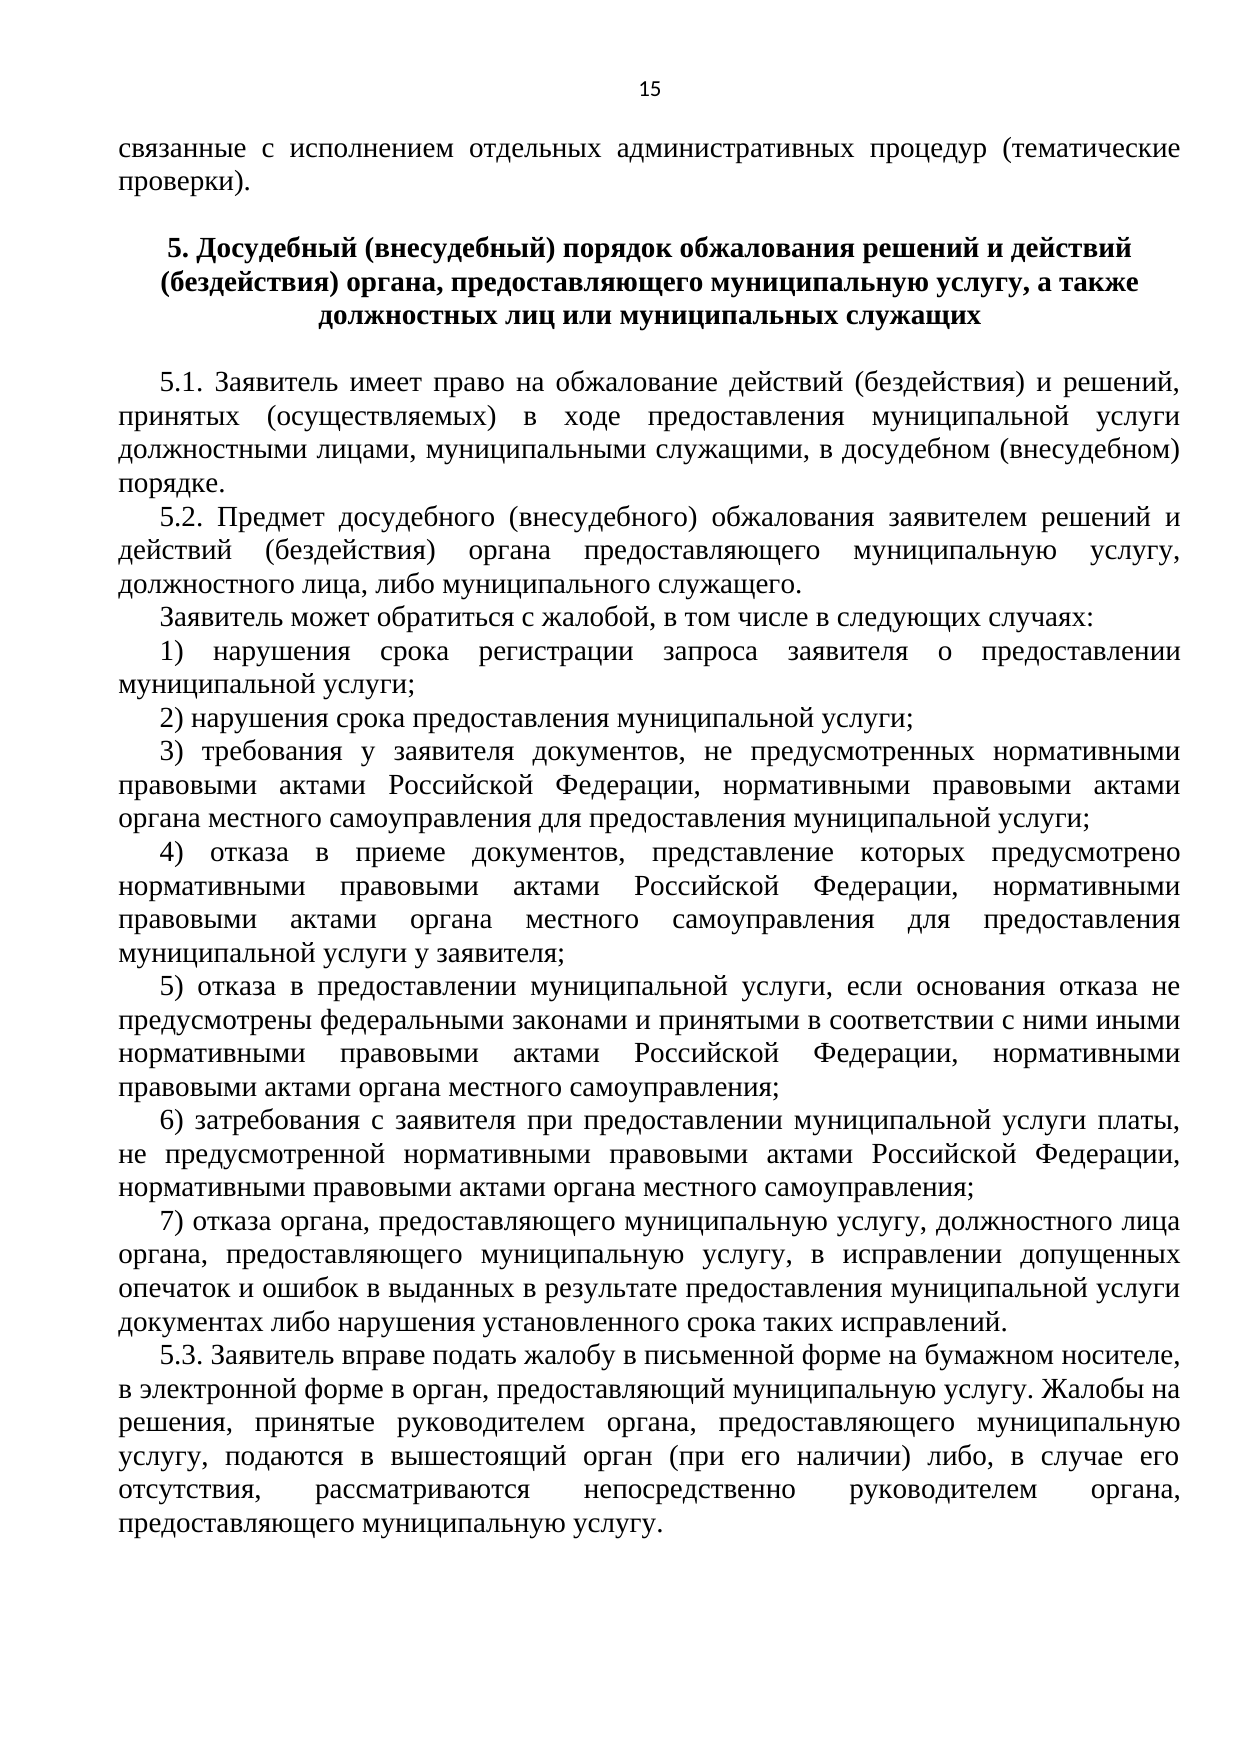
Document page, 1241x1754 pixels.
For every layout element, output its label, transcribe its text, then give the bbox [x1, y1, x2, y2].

text 4) отказа в приеме документов, представление которых предусмотрено нормативными правовыми актами Российской Федерации, нормативными правовыми актами органа местного самоуправления для предоставления муниципальной услуги у заявителя; [118, 834, 1181, 968]
text 5.2. Предмет досудебного (внесудебного) обжалования заявителем решений и действий (бездействия) органа предоставляющего муниципальную услугу, должностного лица, либо муниципального служащего. [118, 499, 1181, 599]
text Заявитель может обратиться с жалобой, в том числе в следующих случаях: [118, 599, 1181, 633]
text 1) нарушения срока регистрации запроса заявителя о предоставлении муниципальной услуги; [118, 633, 1181, 700]
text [118, 130, 1181, 197]
text 6) затребования с заявителя при предоставлении муниципальной услуги платы, не предусмотренной нормативными правовыми актами Российской Федерации, нормативными правовыми актами органа местного самоуправления; [118, 1102, 1181, 1203]
text 2) нарушения срока предоставления муниципальной услуги; [118, 700, 1181, 733]
text 5.3. Заявитель вправе подать жалобу в письменной форме на бумажном носителе, в электронной форме в орган, предоставляющий муниципальную услугу. Жалобы на решения, принятые руководителем органа, предоставляющего муниципальную услугу, подаются в вышестоящий орган (при его наличии) либо, в случае его отсутствия, рассматриваются непосредственно руководителем органа, предоставляющего муниципальную услугу. [118, 1337, 1181, 1538]
text 5.1. Заявитель имеет право на обжалование действий (бездействия) и решений, принятых (осуществляемых) в ходе предоставления муниципальной услуги должностными лицами, муниципальными служащими, в досудебном (внесудебном) порядке. [118, 364, 1181, 499]
text 3) требования у заявителя документов, не предусмотренных нормативными правовыми актами Российской Федерации, нормативными правовыми актами органа местного самоуправления для предоставления муниципальной услуги; [118, 733, 1181, 834]
text 5. Досудебный (внесудебный) порядок обжалования решений и действий (бездействия) органа, предоставляющего муниципальную услугу, а также должностных лиц или муниципальных служащих [118, 230, 1181, 331]
text 5) отказа в предоставлении муниципальной услуги, если основания отказа не предусмотрены федеральными законами и принятыми в соответствии с ними иными нормативными правовыми актами Российской Федерации, нормативными правовыми актами органа местного самоуправления; [118, 968, 1181, 1102]
text 7) отказа органа, предоставляющего муниципальную услугу, должностного лица органа, предоставляющего муниципальную услугу, в исправлении допущенных опечаток и ошибок в выданных в результате предоставления муниципальной услуги документах либо нарушения установленного срока таких исправлений. [118, 1203, 1181, 1337]
